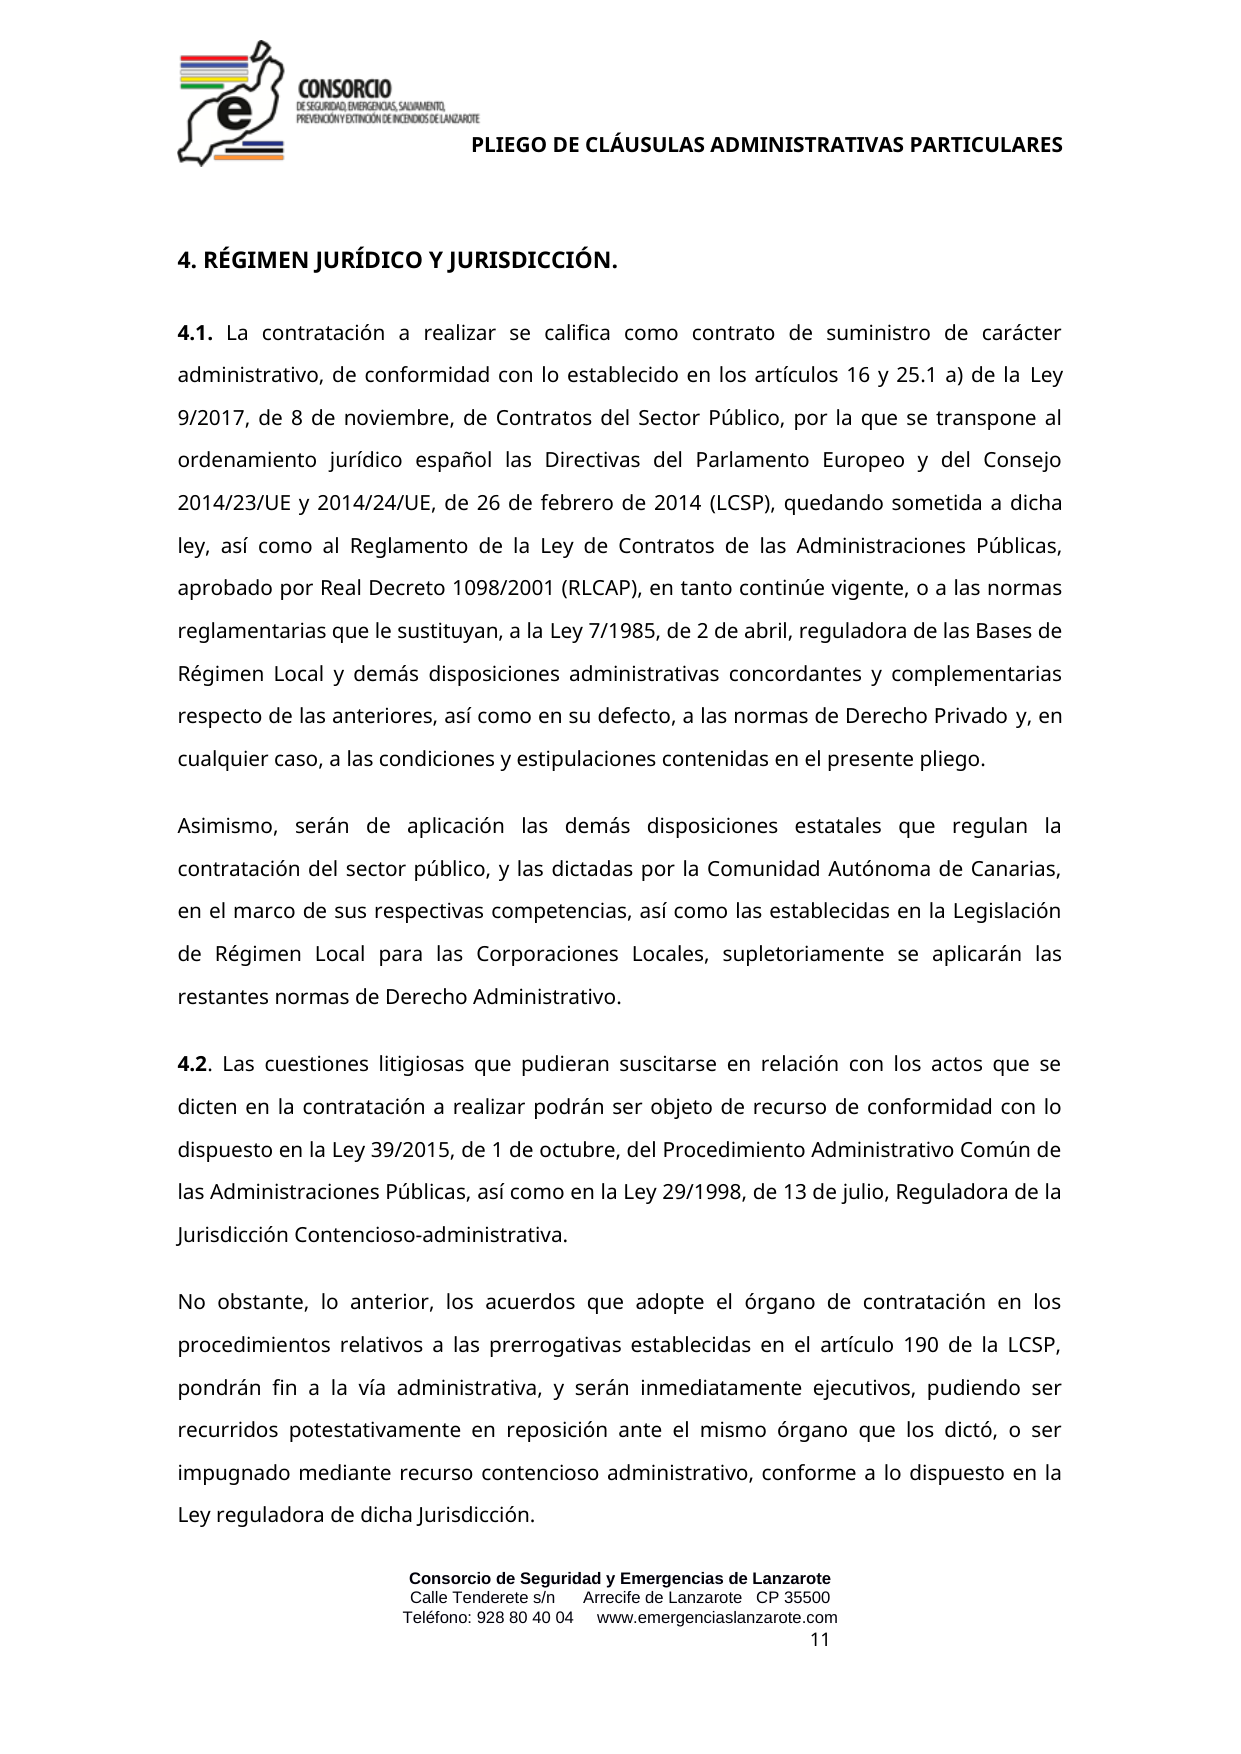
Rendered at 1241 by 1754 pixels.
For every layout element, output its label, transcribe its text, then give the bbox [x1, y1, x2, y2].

text 4.1. La contratación a realizar se califica como contrato de suministro de carácter administrativo, de conformidad con lo establecido en los artículos 16 y 25.1 a) de la Ley 9/2017, de 8 de noviembre, de Contratos del Sector Público, por la que se transpone al ordenamiento jurídico español las Directivas del Parlamento Europeo y del Consejo 2014/23/UE y 2014/24/UE, de 26 de febrero de 2014 (LCSP), quedando sometida a dicha ley, así como al Reglamento de la Ley de Contratos de las Administraciones Públicas, aprobado por Real Decreto 1098/2001 (RLCAP), en tanto continúe vigente, o a las normas reglamentarias que le sustituyan, a la Ley 7/1985, de 2 de abril, reguladora de las Bases de Régimen Local y demás disposiciones administrativas concordantes y complementarias respecto de las anteriores, así como en su defecto, a las normas de Derecho Privado y, en cualquier caso, a las condiciones y estipulaciones contenidas en el presente pliego. [177, 318, 1063, 772]
picture [177, 40, 490, 167]
text Asimismo, serán de aplicación las demás disposiciones estatales que regulan la contratación del sector público, y las dictadas por la Comunidad Autónoma de Canarias, en el marco de sus respectivas competencias, así como las establecidas en la Legislación de Régimen Local para las Corporaciones Locales, supletoriamente se aplicarán las restantes normas de Derecho Administrativo. [177, 811, 1063, 1010]
text 4.2. Las cuestiones litigiosas que pudieran suscitarse en relación con los actos que se dicten en la contratación a realizar podrán ser objeto de recurso de conformidad con lo dispuesto en la Ley 39/2015, de 1 de octubre, del Procedimiento Administrativo Común de las Administraciones Públicas, así como en la Ley 29/1998, de 13 de julio, Reguladora de la Jurisdicción Contencioso-administrativa. [177, 1049, 1063, 1248]
subtitle 4. RÉGIMEN JURÍDICO Y JURISDICCIÓN. [177, 244, 1063, 275]
text No obstante, lo anterior, los acuerdos que adopte el órgano de contratación en los procedimientos relativos a las prerrogativas establecidas en el artículo 190 de la LCSP, pondrán fin a la vía administrativa, y serán inmediatamente ejecutivos, pudiendo ser recurridos potestativamente en reposición ante el mismo órgano que los dictó, o ser impugnado mediante recurso contencioso administrativo, conforme a lo dispuesto en la Ley reguladora de dicha Jurisdicción. [177, 1287, 1063, 1529]
